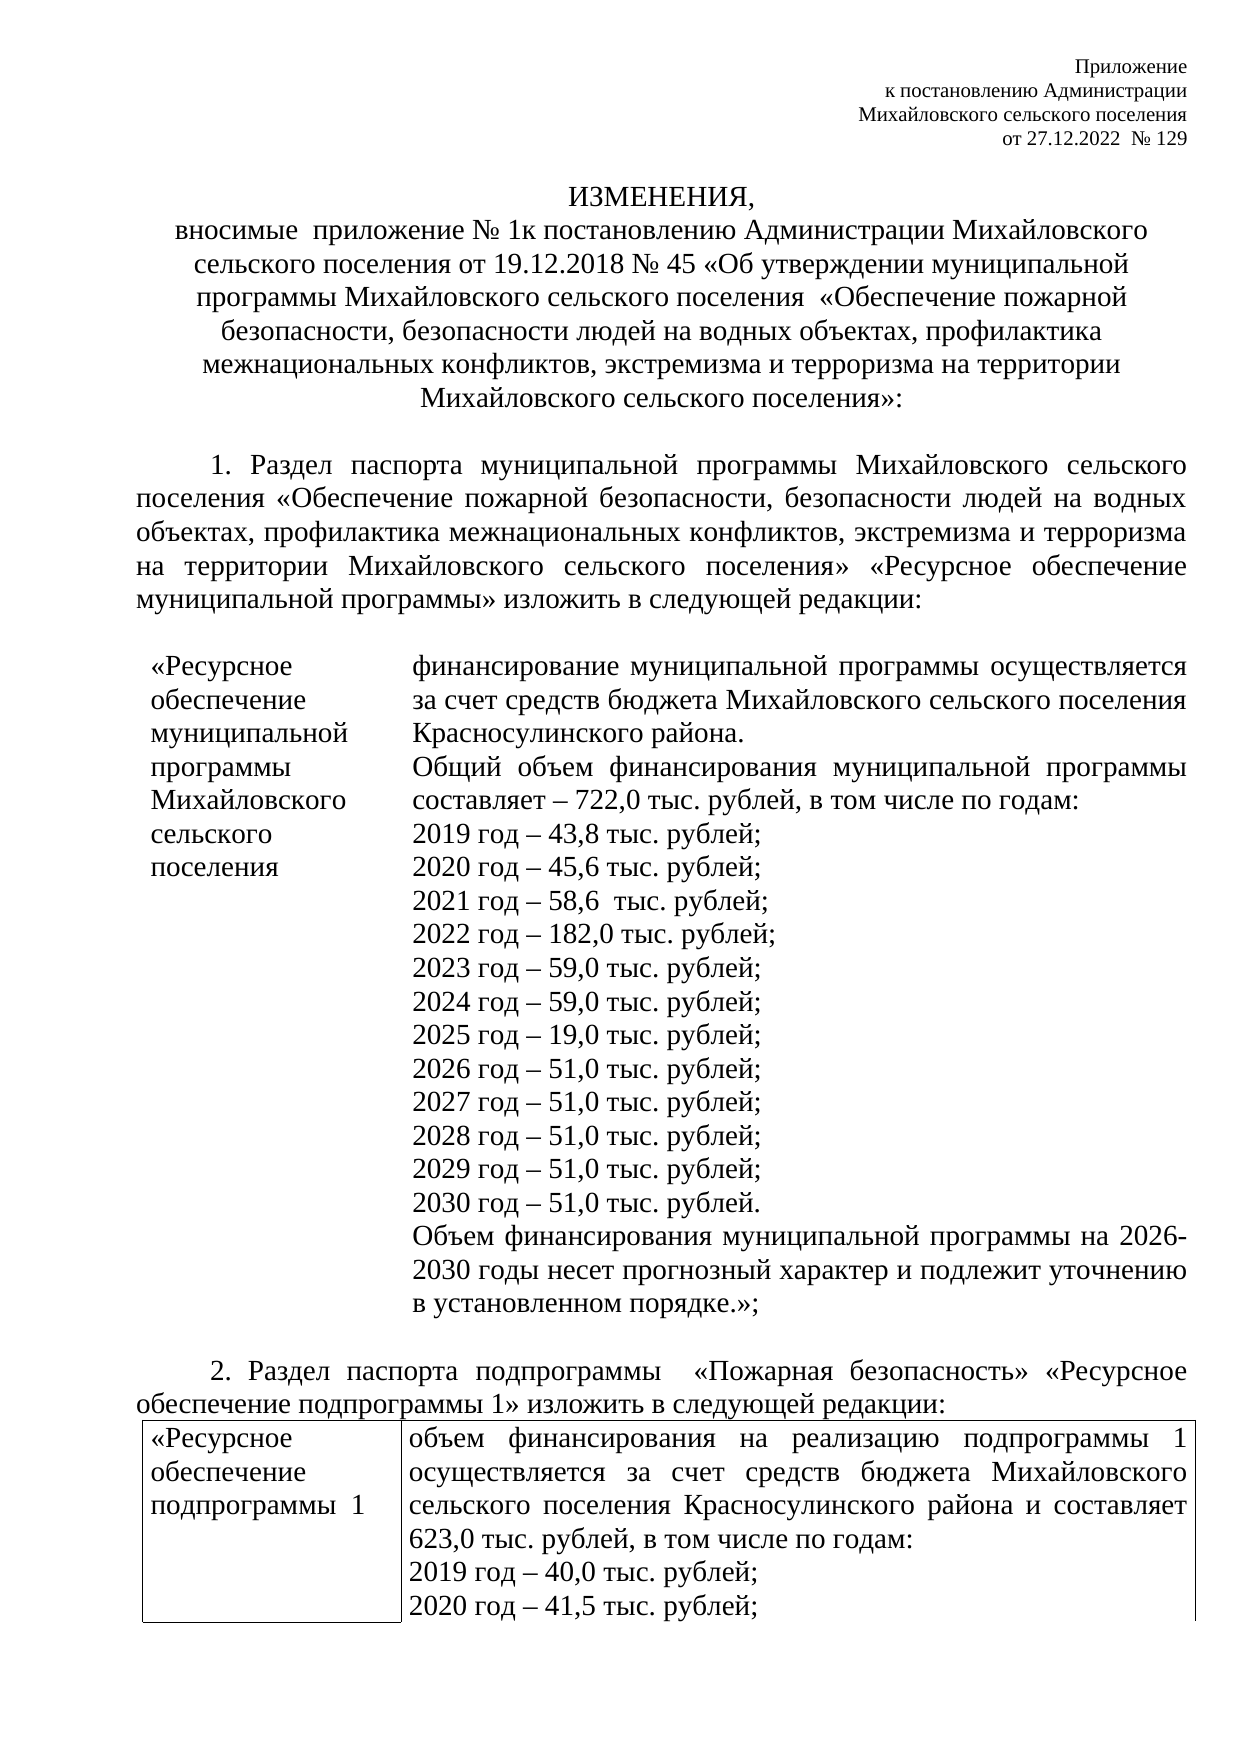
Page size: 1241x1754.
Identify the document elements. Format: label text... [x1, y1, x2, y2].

text ИЗМЕНЕНИЯ, [136, 179, 1187, 212]
text 1. Раздел паспорта муниципальной программы Михайловского сельского поселения «Обеспечение пожарной безопасности, безопасности людей на водных объектах, профилактика межнациональных конфликтов, экстремизма и терроризма на территории Михайловского сельского поселения» «Ресурсное обеспечение муниципальной программы» изложить в следующей редакции: [136, 447, 1187, 615]
table_header финансирование муниципальной программы осуществляется за счет средств бюджета Михайловского сельского поселения Красносулинского района. Общий объем финансирования муниципальной программы составляет – 722,0 тыс. рублей, в том числе по годам: 2019 год – 43,8 тыс. рублей; 2020 год – 45,6 тыс. рублей; 2021 год – 58,6 тыс. рублей; 2022 год – 182,0 тыс. рублей; 2023 год – 59,0 тыс. рублей; 2024 год – 59,0 тыс. рублей; 2025 год – 19,0 тыс. рублей; 2026 год – 51,0 тыс. рублей; 2027 год – 51,0 тыс. рублей; 2028 год – 51,0 тыс. рублей; 2029 год – 51,0 тыс. рублей; 2030 год – 51,0 тыс. рублей. Объем финансирования муниципальной программы на 2026-2030 годы несет прогнозный характер и подлежит уточнению в установленном порядке.»; [404, 648, 1195, 1319]
text от 27.12.2022 № 129 [136, 126, 1187, 150]
text Михайловского сельского поселения [136, 102, 1187, 126]
text Приложение [136, 54, 1187, 78]
text вносимые приложение № 1к постановлению Администрации Михайловского сельского поселения от 19.12.2018 № 45 «Об утверждении муниципальной программы Михайловского сельского поселения «Обеспечение пожарной безопасности, безопасности людей на водных объектах, профилактика межнациональных конфликтов, экстремизма и терроризма на территории Михайловского сельского поселения»: [136, 212, 1187, 413]
text к постановлению Администрации [136, 78, 1187, 102]
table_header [143, 1421, 401, 1621]
table_header «Ресурсное обеспечение муниципальной программы Михайловского сельского поселения [143, 648, 404, 1319]
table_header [402, 1421, 1195, 1621]
text 2. Раздел паспорта подпрограммы «Пожарная безопасность» «Ресурсное обеспечение подпрограммы 1» изложить в следующей редакции: [136, 1353, 1187, 1420]
